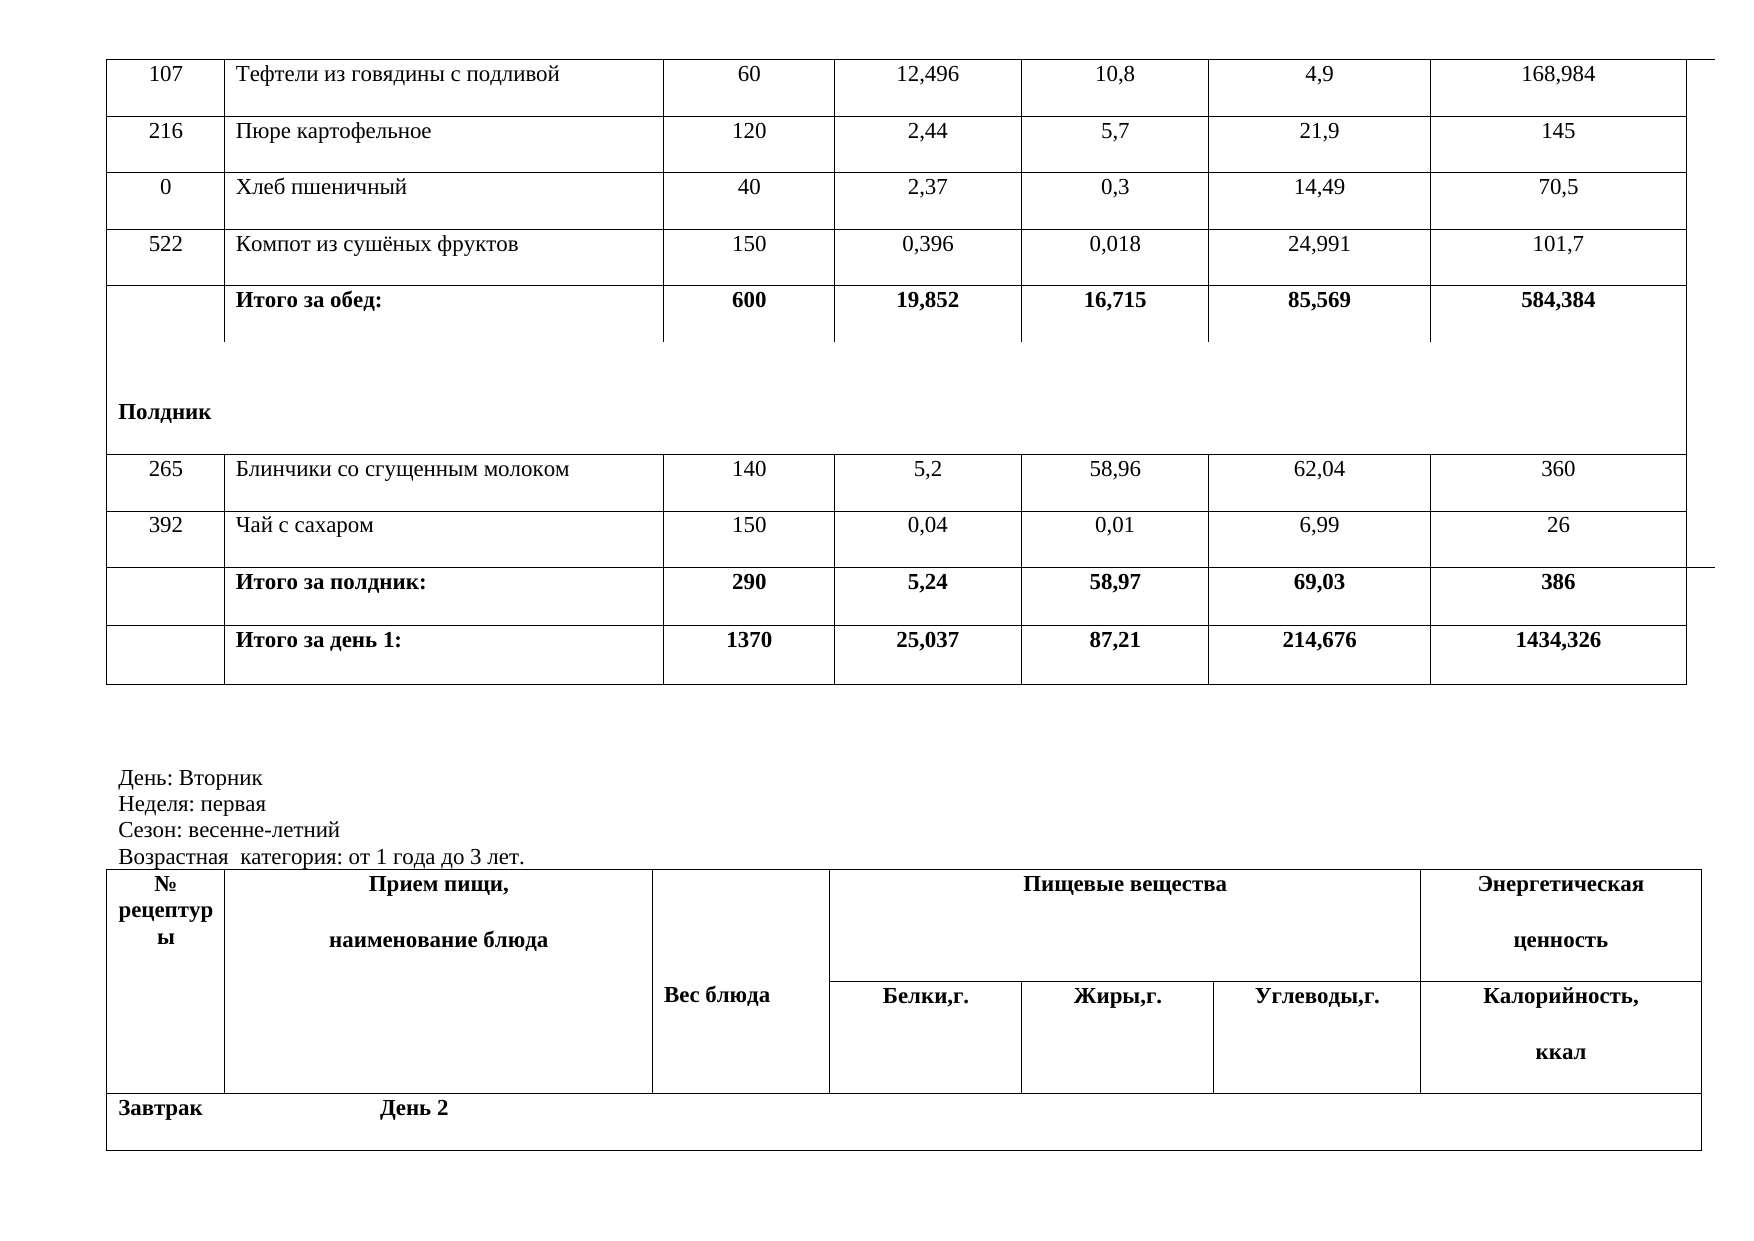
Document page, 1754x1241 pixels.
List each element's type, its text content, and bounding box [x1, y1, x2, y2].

table_cell 87,21 [1022, 626, 1208, 683]
table_cell 21,9 [1209, 117, 1430, 172]
table_cell 40 [664, 173, 834, 229]
table_cell 360 [1431, 455, 1686, 511]
table_cell 69,03 [1209, 568, 1430, 625]
table_cell 58,96 [1022, 455, 1208, 511]
table_cell 522 [107, 230, 224, 285]
table_cell Калорийность, ккал [1421, 982, 1701, 1093]
table_cell 214,676 [1209, 626, 1430, 683]
table_cell 1434,326 [1431, 626, 1686, 683]
table_cell 5,24 [835, 568, 1021, 625]
table_cell 12,496 [835, 60, 1021, 116]
table_cell 386 [1431, 568, 1686, 625]
table_cell 290 [664, 568, 834, 625]
table_cell 60 [664, 60, 834, 116]
table_cell 392 [107, 512, 224, 567]
table_cell 0,01 [1022, 512, 1208, 567]
table_cell Чай с сахаром [225, 512, 663, 567]
table_cell 2,44 [835, 117, 1021, 172]
table_cell 25,037 [835, 626, 1021, 683]
table_cell 19,852 [835, 286, 1021, 342]
table_header Прием пищи, наименование блюда [225, 870, 652, 1093]
table_cell 14,49 [1209, 173, 1430, 229]
table_cell Хлеб пшеничный [225, 173, 663, 229]
table_cell 58,97 [1022, 568, 1208, 625]
table_cell 70,5 [1431, 173, 1686, 229]
table_cell Блинчики со сгущенным молоком [225, 455, 663, 511]
table_cell 0,018 [1022, 230, 1208, 285]
table_cell 120 [664, 117, 834, 172]
table_cell [107, 568, 224, 625]
table_cell 2,37 [835, 173, 1021, 229]
table_cell 140 [664, 455, 834, 511]
table_cell 85,569 [1209, 286, 1430, 342]
table_cell 1370 [664, 626, 834, 683]
table_cell Завтрак День 2 [107, 1094, 1701, 1150]
table_cell 150 [664, 512, 834, 567]
table_cell Жиры,г. [1022, 982, 1213, 1093]
text Сезон: весенне-летний [118, 816, 1636, 843]
table_cell 0,396 [835, 230, 1021, 285]
table_cell Компот из сушёных фруктов [225, 230, 663, 285]
table_cell [107, 286, 224, 342]
table_header № рецептуры [107, 870, 224, 1093]
table_header Энергетическая ценность [1421, 870, 1701, 981]
table_cell 0,3 [1022, 173, 1208, 229]
table_cell 107 [107, 60, 224, 116]
table_cell 4,9 [1209, 60, 1430, 116]
table_cell 145 [1431, 117, 1686, 172]
table_cell 168,984 [1431, 60, 1686, 116]
table_cell 10,8 [1022, 60, 1208, 116]
table_header Пищевые вещества [830, 870, 1420, 981]
table_header Вес блюда [653, 870, 829, 1093]
text Возрастная категория: от 1 года до 3 лет. [118, 843, 1636, 869]
table_cell 150 [664, 230, 834, 285]
table_cell 600 [664, 286, 834, 342]
table_cell 0 [107, 173, 224, 229]
table_cell 5,7 [1022, 117, 1208, 172]
table_cell Итого за день 1: [225, 626, 663, 683]
table_cell [107, 626, 224, 683]
table_cell [1687, 60, 1715, 567]
table_cell Тефтели из говядины с подливой [225, 60, 663, 116]
table_cell Полдник [107, 342, 1686, 454]
table_cell 6,99 [1209, 512, 1430, 567]
table_cell Углеводы,г. [1214, 982, 1420, 1093]
table_cell 62,04 [1209, 455, 1430, 511]
text День: Вторник [118, 764, 1636, 790]
table_cell 24,991 [1209, 230, 1430, 285]
table_cell Белки,г. [830, 982, 1021, 1093]
text Неделя: первая [118, 790, 1636, 816]
table_cell 584,384 [1431, 286, 1686, 342]
table_cell Итого за полдник: [225, 568, 663, 625]
table_cell 216 [107, 117, 224, 172]
table_cell 5,2 [835, 455, 1021, 511]
table_cell Пюре картофельное [225, 117, 663, 172]
table_cell 0,04 [835, 512, 1021, 567]
table_cell 265 [107, 455, 224, 511]
table_cell 26 [1431, 512, 1686, 567]
table_cell 16,715 [1022, 286, 1208, 342]
table_cell 101,7 [1431, 230, 1686, 285]
table_cell Итого за обед: [225, 286, 663, 342]
